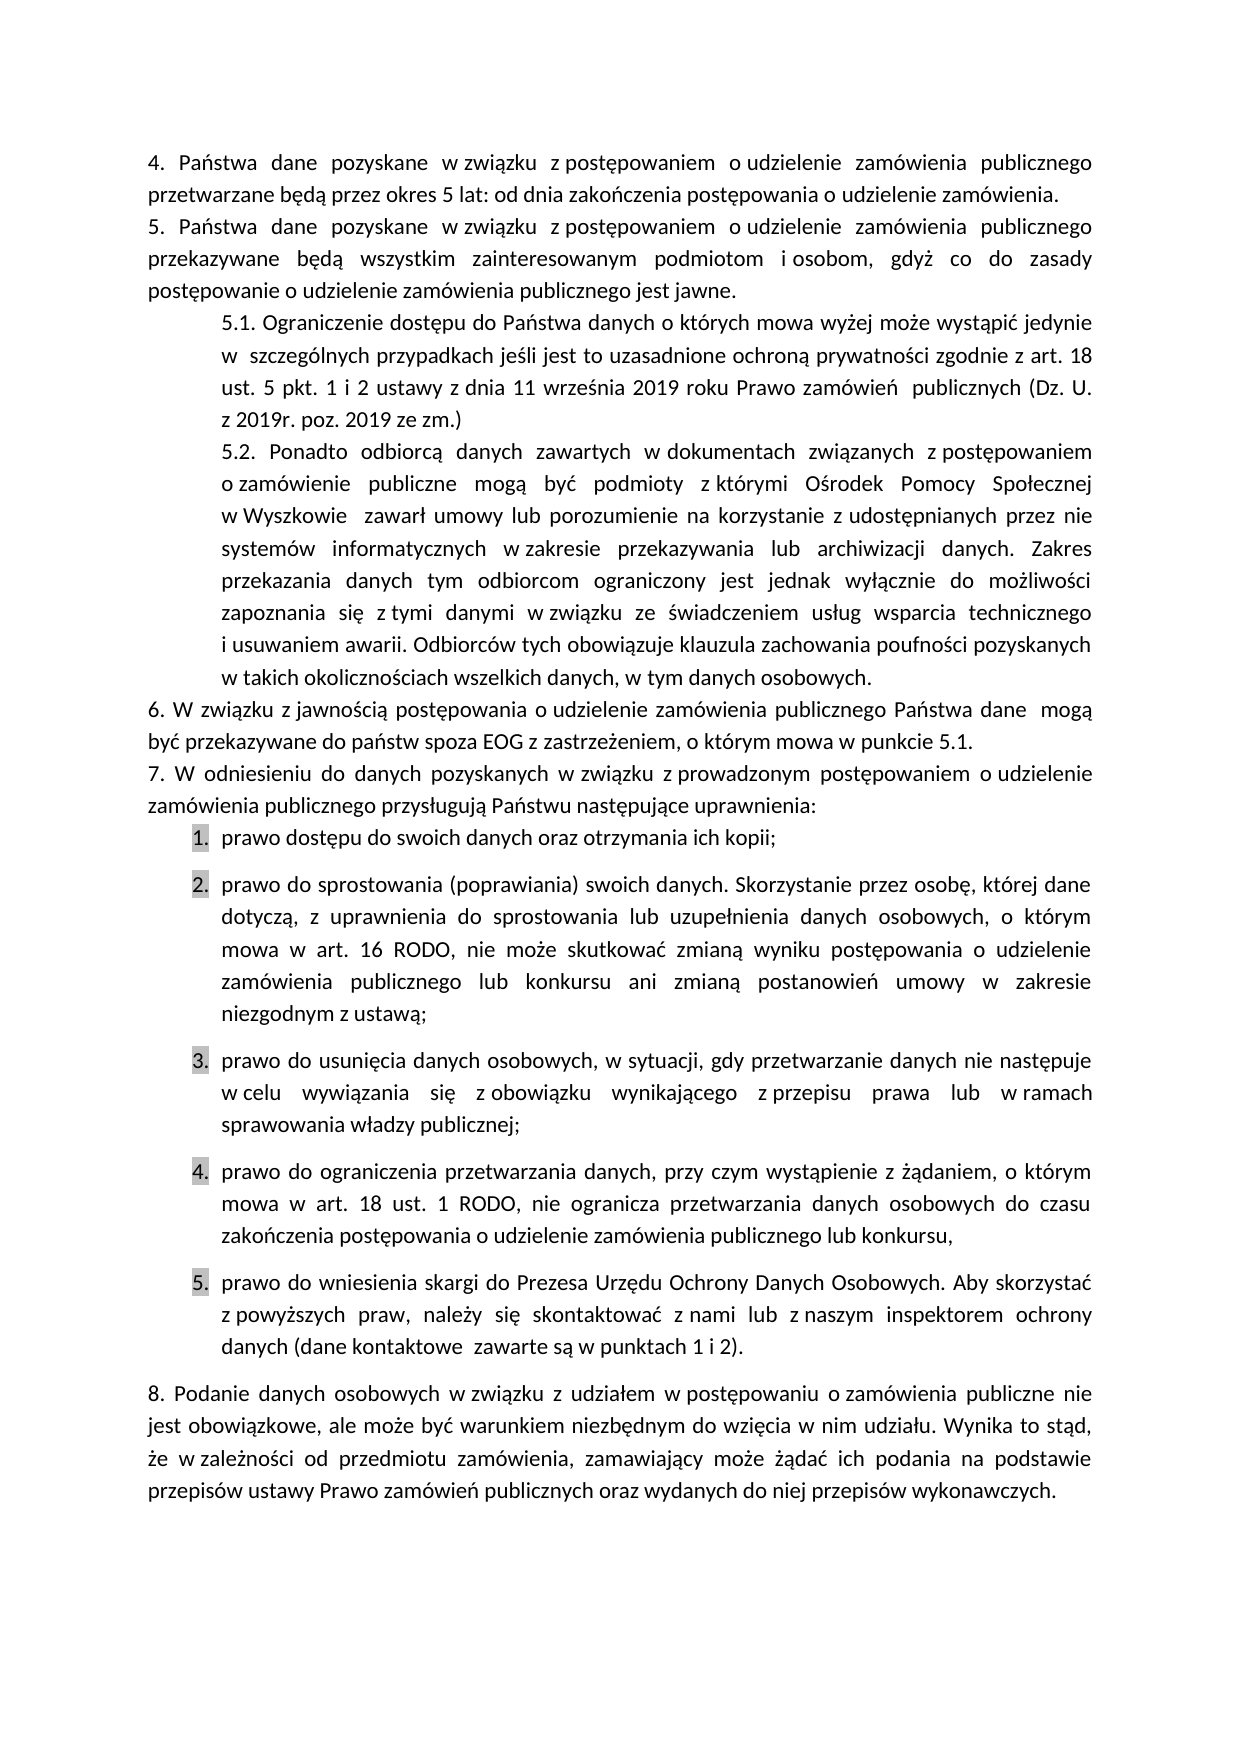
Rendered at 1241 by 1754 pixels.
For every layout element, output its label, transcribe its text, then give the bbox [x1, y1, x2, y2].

text 7. W odniesieniu do danych pozyskanych w związku z prowadzonym postępowaniem o udzielenie zamówienia publicznego przysługują Państwu następujące uprawnienia: [148, 759, 1093, 819]
text 5.1. Ograniczenie dostępu do Państwa danych o których mowa wyżej może wystąpić jedynie w szczególnych przypadkach jeśli jest to uzasadnione ochroną prywatności zgodnie z art. 18 ust. 5 pkt. 1 i 2 ustawy z dnia 11 września 2019 roku Prawo zamówień publicznych (Dz. U. z 2019r. poz. 2019 ze zm.) [221, 308, 1093, 433]
list prawo do ograniczenia przetwarzania danych, przy czym wystąpienie z żądaniem, o którym mowa w art. 18 ust. 1 RODO, nie ogranicza przetwarzania danych osobowych do czasu zakończenia postępowania o udzielenie zamówienia publicznego lub konkursu, [192, 1157, 1093, 1249]
list prawo do wniesienia skargi do Prezesa Urzędu Ochrony Danych Osobowych. Aby skorzystać z powyższych praw, należy się skontaktować z nami lub z naszym inspektorem ochrony danych (dane kontaktowe zawarte są w punktach 1 i 2). [192, 1268, 1093, 1361]
list prawo do sprostowania (poprawiania) swoich danych. Skorzystanie przez osobę, której dane dotyczą, z uprawnienia do sprostowania lub uzupełnienia danych osobowych, o którym mowa w art. 16 RODO, nie może skutkować zmianą wyniku postępowania o udzielenie zamówienia publicznego lub konkursu ani zmianą postanowień umowy w zakresie niezgodnym z ustawą; [192, 870, 1093, 1027]
text 5. Państwa dane pozyskane w związku z postępowaniem o udzielenie zamówienia publicznego przekazywane będą wszystkim zainteresowanym podmiotom i osobom, gdyż co do zasady postępowanie o udzielenie zamówienia publicznego jest jawne. [148, 212, 1093, 304]
text 4. Państwa dane pozyskane w związku z postępowaniem o udzielenie zamówienia publicznego przetwarzane będą przez okres 5 lat: od dnia zakończenia postępowania o udzielenie zamówienia. [148, 148, 1093, 208]
text 6. W związku z jawnością postępowania o udzielenie zamówienia publicznego Państwa dane mogą być przekazywane do państw spoza EOG z zastrzeżeniem, o którym mowa w punkcie 5.1. [148, 695, 1093, 755]
text 8. Podanie danych osobowych w związku z udziałem w postępowaniu o zamówienia publiczne nie jest obowiązkowe, ale może być warunkiem niezbędnym do wzięcia w nim udziału. Wynika to stąd, że w zależności od przedmiotu zamówienia, zamawiający może żądać ich podania na podstawie przepisów ustawy Prawo zamówień publicznych oraz wydanych do niej przepisów wykonawczych. [148, 1379, 1093, 1504]
list prawo dostępu do swoich danych oraz otrzymania ich kopii; [192, 823, 1093, 852]
list prawo do usunięcia danych osobowych, w sytuacji, gdy przetwarzanie danych nie następuje w celu wywiązania się z obowiązku wynikającego z przepisu prawa lub w ramach sprawowania władzy publicznej; [192, 1046, 1093, 1138]
text 5.2. Ponadto odbiorcą danych zawartych w dokumentach związanych z postępowaniem o zamówienie publiczne mogą być podmioty z którymi Ośrodek Pomocy Społecznej w Wyszkowie zawarł umowy lub porozumienie na korzystanie z udostępnianych przez nie systemów informatycznych w zakresie przekazywania lub archiwizacji danych. Zakres przekazania danych tym odbiorcom ograniczony jest jednak wyłącznie do możliwości zapoznania się z tymi danymi w związku ze świadczeniem usług wsparcia technicznego i usuwaniem awarii. Odbiorców tych obowiązuje klauzula zachowania poufności pozyskanych w takich okolicznościach wszelkich danych, w tym danych osobowych. [221, 437, 1093, 691]
